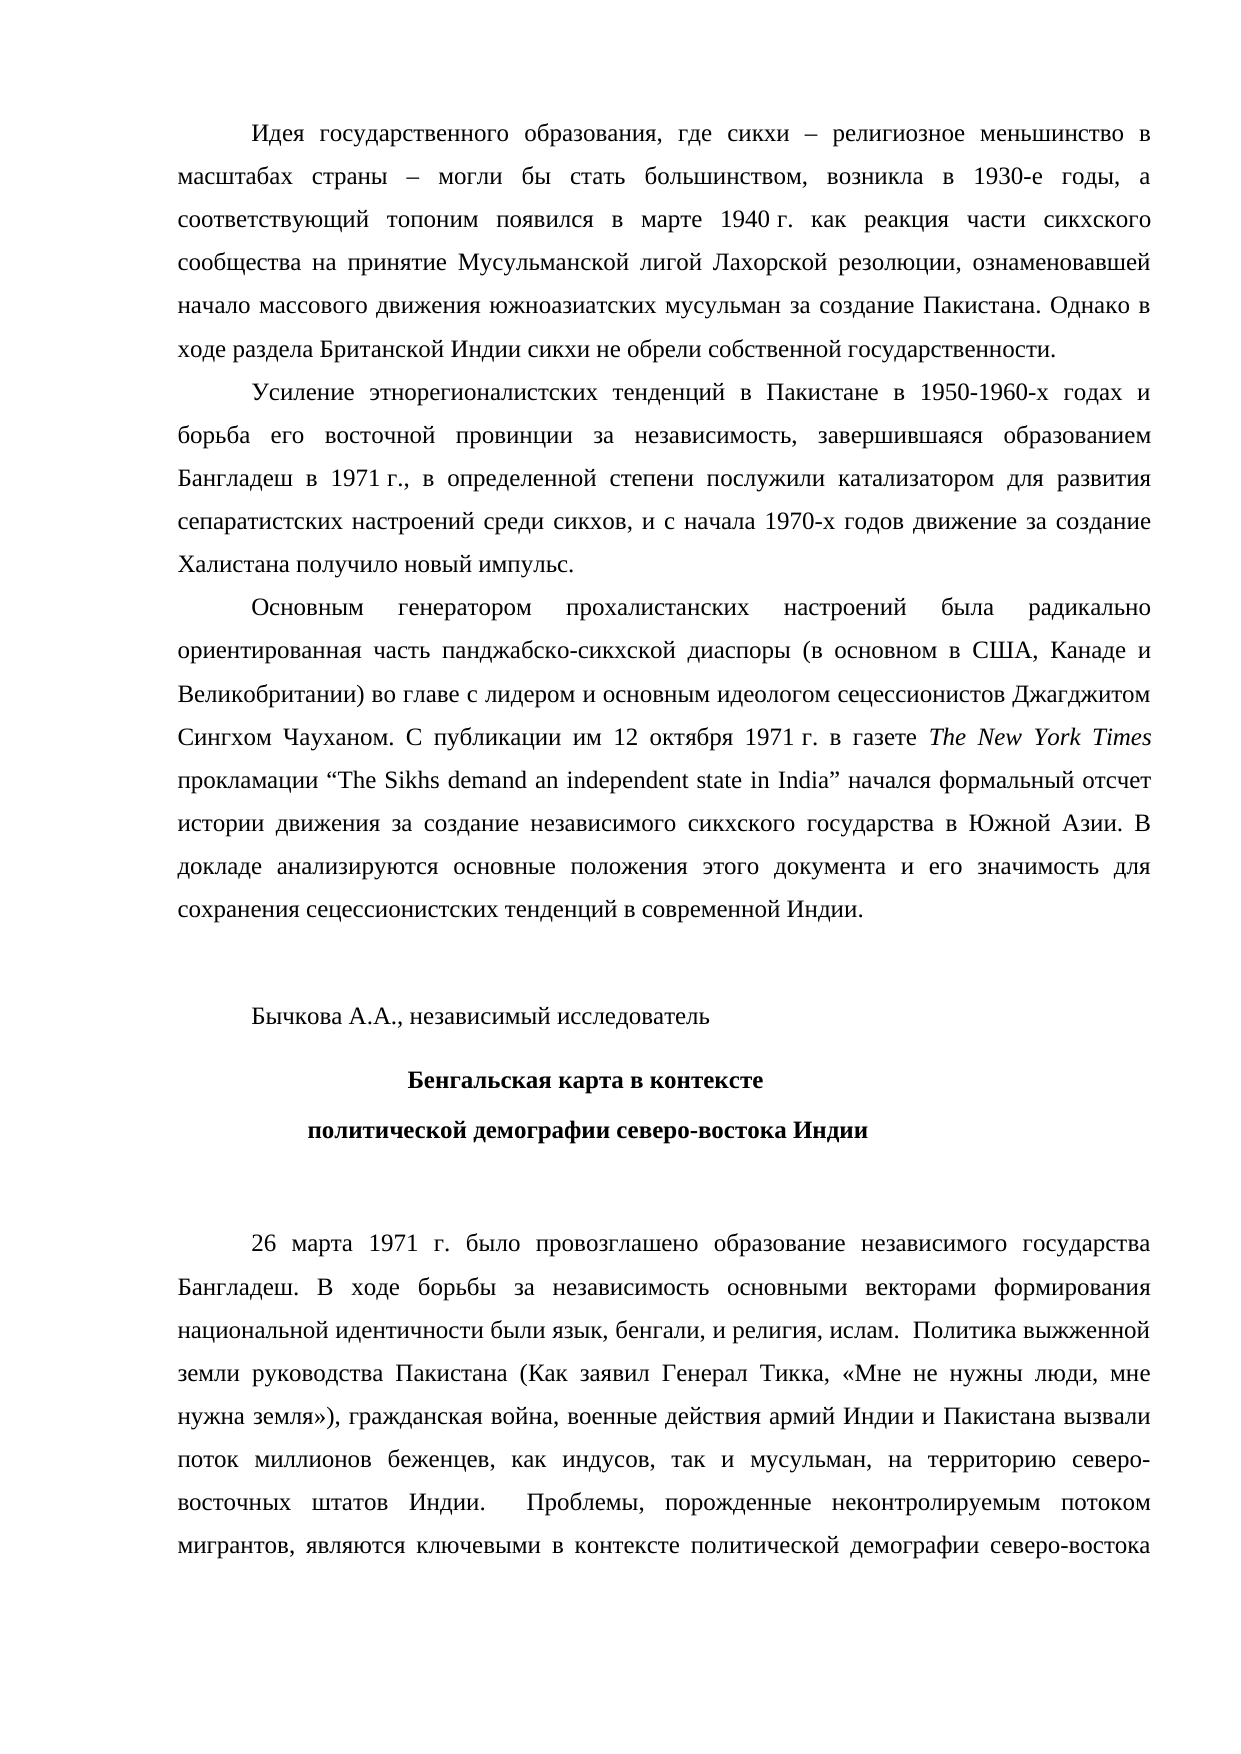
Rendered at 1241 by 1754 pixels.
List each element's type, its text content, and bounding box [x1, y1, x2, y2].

text политической демографии северо-востока Индии [177, 1115, 1152, 1144]
text Бычкова А.А., независимый исследователь [177, 1001, 1152, 1030]
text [177, 1228, 1152, 1559]
text Идея государственного образования, где сикхи – религиозное меньшинство в масштабах страны – могли бы стать большинством, возникла в 1930-е годы, а соответствующий топоним появился в марте . как реакция части сикхского сообщества на принятие Мусульманской лигой Лахорской резолюции, ознаменовавшей начало массового движения южноазиатских мусульман за создание Пакистана. Однако в ходе раздела Британской Индии сикхи не обрели собственной государственности. [177, 118, 1152, 362]
text Основным генератором прохалистанских настроений была радикально ориентированная часть панджабско-сикхской диаспоры (в основном в США, Канаде и Великобритании) во главе с лидером и основным идеологом сецессионистов Джагджитом Сингхом Чауханом. С публикации им 12 октября . в газете The New York Times прокламации “The Sikhs demand an independent state in India” начался формальный отсчет истории движения за создание независимого сикхского государства в Южной Азии. В докладе анализируются основные положения этого документа и его значимость для сохранения сецессионистских тенденций в современной Индии. [177, 592, 1152, 923]
text Бенгальская карта в контексте [177, 1065, 1152, 1094]
text Усиление этнорегионалистских тенденций в Пакистане в 1950-1960-х годах и борьба его восточной провинции за независимость, завершившаяся образованием Бангладеш в ., в определенной степени послужили катализатором для развития сепаратистских настроений среди сикхов, и с начала 1970-х годов движение за создание Халистана получило новый импульс. [177, 377, 1152, 578]
